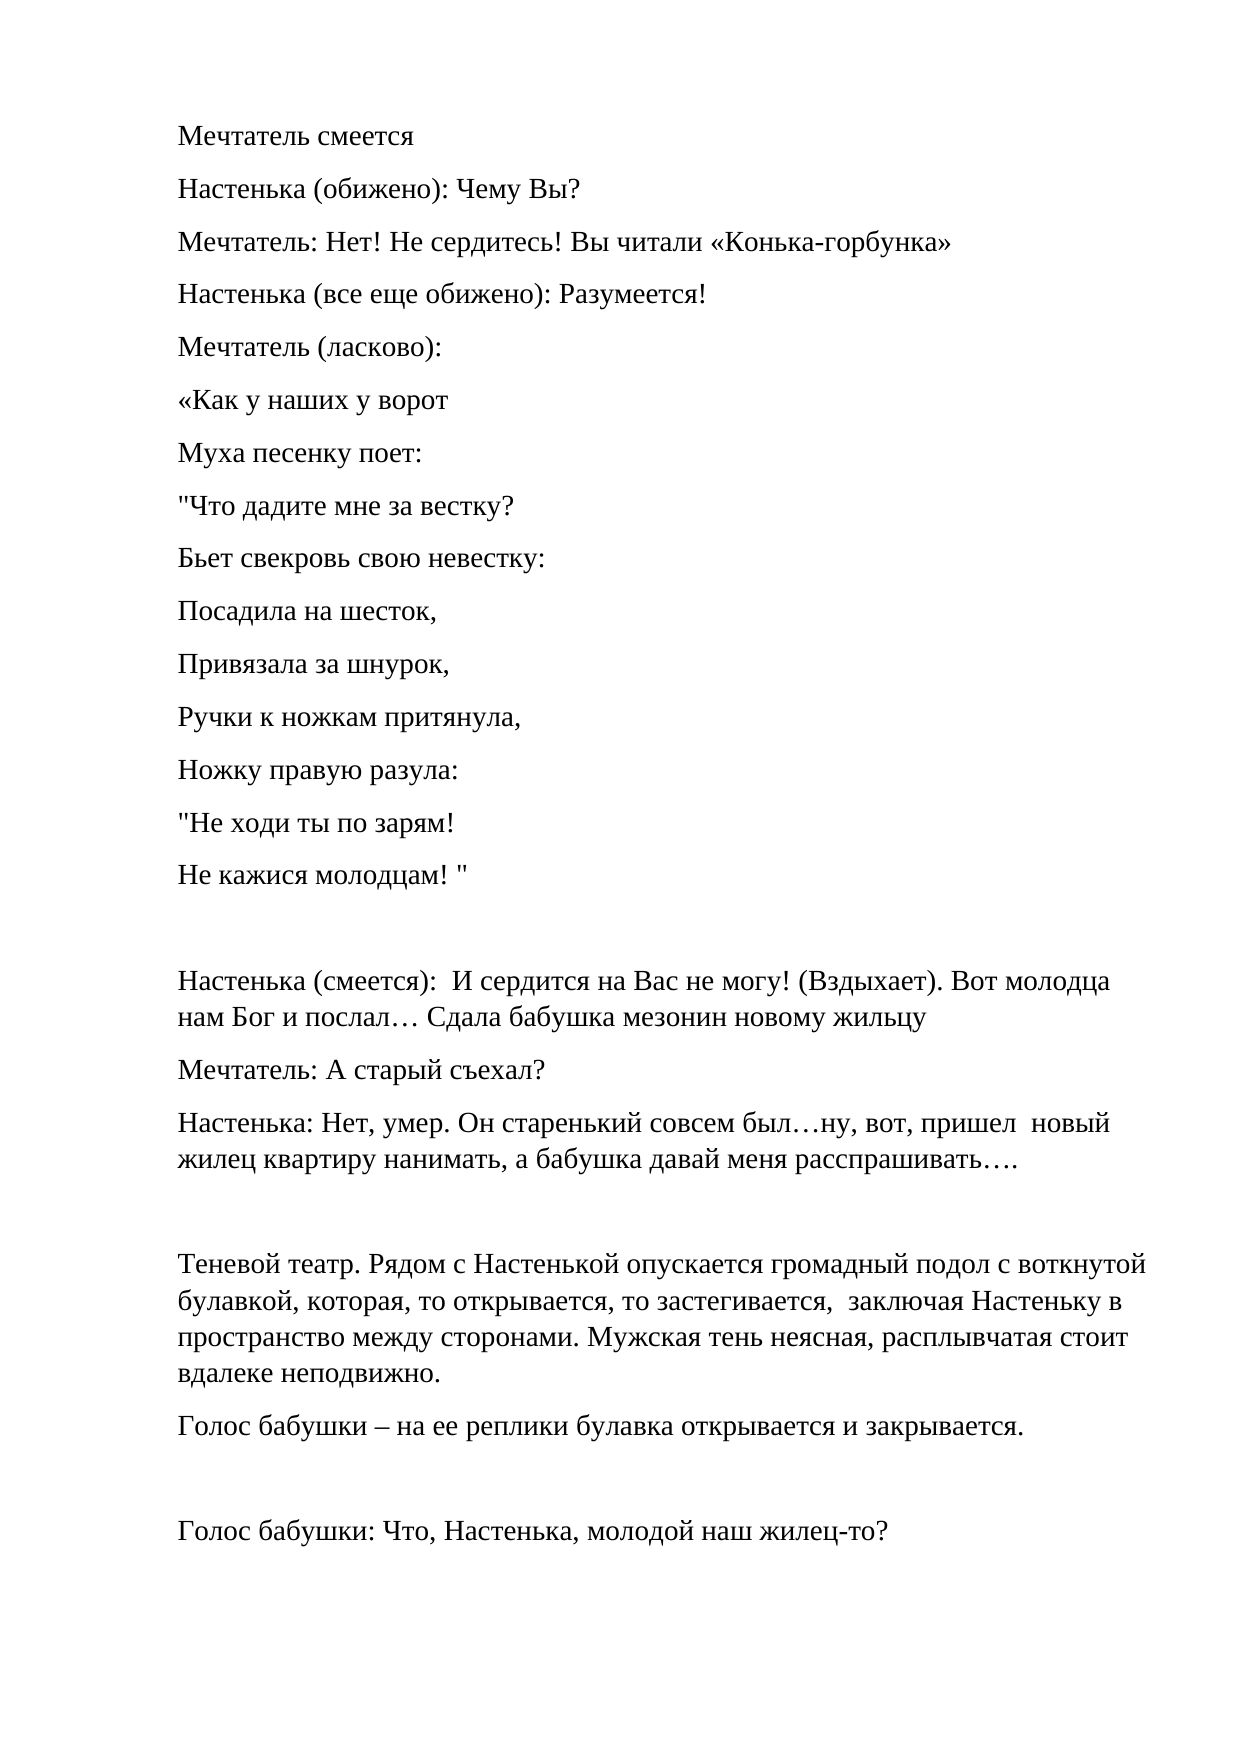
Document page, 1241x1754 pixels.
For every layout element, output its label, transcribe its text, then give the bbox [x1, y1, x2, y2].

text Ножку правую разула: [177, 752, 1152, 785]
text «Как у наших у ворот [177, 382, 1152, 416]
text Мечтатель (ласково): [177, 329, 1152, 363]
text "Не ходи ты по зарям! [177, 805, 1152, 838]
text Мечтатель: Нет! Не сердитесь! Вы читали «Конька-горбунка» [177, 224, 1152, 257]
text Настенька (смеется): И сердится на Вас не могу! (Вздыхает). Вот молодца нам Бог и послал… Сдала бабушка мезонин новому жильцу [177, 963, 1152, 1033]
text Настенька (обижено): Чему Вы? [177, 171, 1152, 204]
text Бьет свекровь свою невестку: [177, 541, 1152, 574]
text Голос бабушки – на ее реплики булавка открывается и закрывается. [177, 1408, 1152, 1441]
text Теневой театр. Рядом с Настенькой опускается громадный подол с воткнутой булавкой, которая, то открывается, то застегивается, заключая Настеньку в пространство между сторонами. Мужская тень неясная, расплывчатая стоит вдалеке неподвижно. [177, 1247, 1152, 1389]
text Муха песенку поет: [177, 435, 1152, 468]
text Настенька (все еще обижено): Разумеется! [177, 277, 1152, 310]
text Привязала за шнурок, [177, 646, 1152, 680]
text Не кажися молодцам! " [177, 857, 1152, 891]
text Ручки к ножкам притянула, [177, 699, 1152, 733]
text Мечтатель смеется [177, 118, 1152, 152]
text Настенька: Нет, умер. Он старенький совсем был…ну, вот, пришел новый жилец квартиру нанимать, а бабушка давай меня расспрашивать…. [177, 1105, 1152, 1174]
text Посадила на шесток, [177, 593, 1152, 627]
text Мечтатель: А старый съехал? [177, 1052, 1152, 1086]
text Голос бабушки: Что, Настенька, молодой наш жилец-то? [177, 1513, 1152, 1547]
text "Что дадите мне за вестку? [177, 488, 1152, 521]
